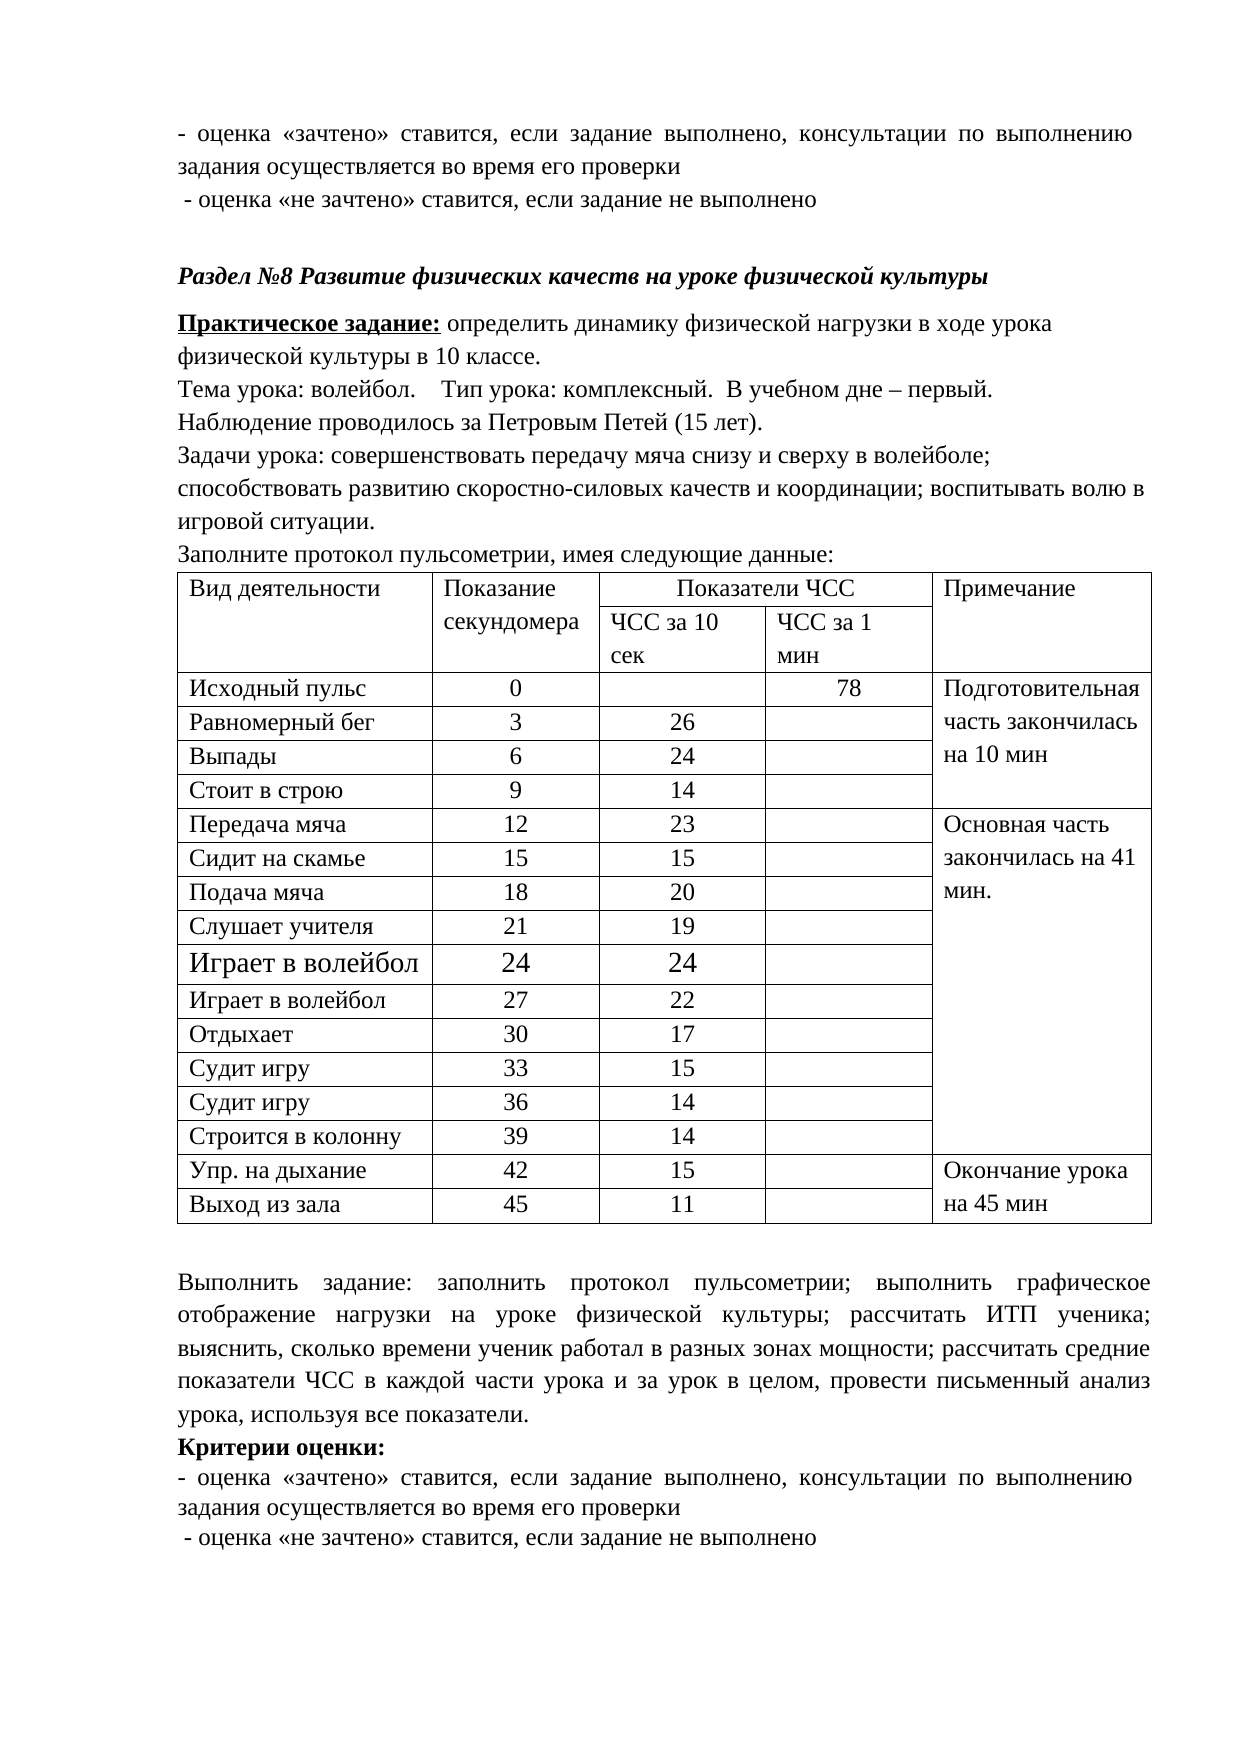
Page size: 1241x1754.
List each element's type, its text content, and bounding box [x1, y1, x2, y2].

table_cell 26 [600, 707, 765, 740]
table_cell 3 [433, 707, 599, 740]
table_cell [766, 741, 932, 774]
table_cell ЧСС за 1 мин [766, 607, 932, 672]
text Практическое задание: определить динамику физической нагрузки в ходе урока физической культуры в 10 классе. [177, 308, 1152, 369]
table_cell Отдыхает [178, 1019, 432, 1052]
table_cell [766, 945, 932, 984]
table_cell 30 [433, 1019, 599, 1052]
text Наблюдение проводилось за Петровым Петей (15 лет). [177, 407, 1152, 436]
table_cell Строится в колонну [178, 1121, 432, 1154]
table_cell [766, 775, 932, 808]
text Тема урока: волейбол. Тип урока: комплексный. В учебном дне – первый. [177, 374, 1152, 403]
table_cell 14 [600, 1121, 765, 1154]
text - оценка «зачтено» ставится, если задание выполнено, консультации по выполнению задания осуществляется во время его проверки [177, 118, 1133, 180]
table_cell [766, 1189, 932, 1222]
table_cell 6 [433, 741, 599, 774]
text - оценка «зачтено» ставится, если задание выполнено, консультации по выполнению задания осуществляется во время его проверки [177, 1462, 1133, 1521]
table_cell 27 [433, 985, 599, 1018]
table_cell Подготовительная часть закончилась на 10 мин [933, 673, 1151, 808]
table_cell [766, 985, 932, 1018]
table_cell Слушает учителя [178, 911, 432, 944]
table_cell [766, 1053, 932, 1086]
table_cell ЧСС за 10 сек [600, 607, 765, 672]
table_cell Равномерный бег [178, 707, 432, 740]
table_cell 15 [433, 843, 599, 876]
table_cell 12 [433, 809, 599, 842]
text Задачи урока: совершенствовать передачу мяча снизу и сверху в волейболе; способствовать развитию скоростно-силовых качеств и координации; воспитывать волю в игровой ситуации. [177, 440, 1152, 535]
text Раздел №8 Развитие физических качеств на уроке физической культуры [177, 261, 1152, 290]
table_cell Выход из зала [178, 1189, 432, 1222]
table_cell 17 [600, 1019, 765, 1052]
table_cell Передача мяча [178, 809, 432, 842]
table_header Показатели ЧСС [600, 573, 932, 606]
table_cell 0 [433, 673, 599, 706]
table_cell [766, 707, 932, 740]
table_header Вид деятельности [178, 573, 432, 672]
table_cell Упр. на дыхание [178, 1155, 432, 1188]
table_cell 19 [600, 911, 765, 944]
table_cell Играет в волейбол [178, 945, 432, 984]
table_cell 23 [600, 809, 765, 842]
table_cell 15 [600, 843, 765, 876]
table_cell Судит игру [178, 1053, 432, 1086]
table_header Примечание [933, 573, 1151, 672]
table_cell 36 [433, 1087, 599, 1120]
table_cell 78 [766, 673, 932, 706]
table_cell Основная часть закончилась на 41 мин. [933, 809, 1151, 1154]
text - оценка «не зачтено» ставится, если задание не выполнено [177, 184, 1152, 213]
text - оценка «не зачтено» ставится, если задание не выполнено [177, 1522, 1152, 1551]
table_cell 33 [433, 1053, 599, 1086]
text Выполнить задание: заполнить протокол пульсометрии; выполнить графическое отображение нагрузки на уроке физической культуры; рассчитать ИТП ученика; выяснить, сколько времени ученик работал в разных зонах мощности; рассчитать средние показатели ЧСС в каждой части урока и за урок в целом, провести письменный анализ урока, используя все показатели. [177, 1267, 1152, 1427]
table_cell 11 [600, 1189, 765, 1222]
text Критерии оценки: [177, 1432, 1133, 1460]
table_cell 24 [600, 945, 765, 984]
table_cell 22 [600, 985, 765, 1018]
text Заполните протокол пульсометрии, имея следующие данные: [177, 539, 1152, 568]
table_cell Сидит на скамье [178, 843, 432, 876]
table_cell [766, 1121, 932, 1154]
table_cell 14 [600, 775, 765, 808]
table_cell 24 [600, 741, 765, 774]
table_cell 18 [433, 877, 599, 910]
table_cell 39 [433, 1121, 599, 1154]
table_header Показание секундомера [433, 573, 599, 672]
table_cell 21 [433, 911, 599, 944]
table_cell Окончание урока на 45 мин [933, 1155, 1151, 1222]
table_cell 14 [600, 1087, 765, 1120]
table_cell Судит игру [178, 1087, 432, 1120]
table_cell Подача мяча [178, 877, 432, 910]
table_cell [766, 1087, 932, 1120]
table_cell 15 [600, 1053, 765, 1086]
table_cell [766, 877, 932, 910]
table_cell 15 [600, 1155, 765, 1188]
table_cell 24 [433, 945, 599, 984]
table_cell [766, 843, 932, 876]
table_cell Выпады [178, 741, 432, 774]
table_cell Стоит в строю [178, 775, 432, 808]
table_cell 45 [433, 1189, 599, 1222]
table_cell 42 [433, 1155, 599, 1188]
table_cell 20 [600, 877, 765, 910]
table_cell [600, 673, 765, 706]
table_cell [766, 809, 932, 842]
table_cell [766, 1019, 932, 1052]
table_cell Исходный пульс [178, 673, 432, 706]
table_cell [766, 911, 932, 944]
table_cell 9 [433, 775, 599, 808]
table_cell [766, 1155, 932, 1188]
table_cell Играет в волейбол [178, 985, 432, 1018]
